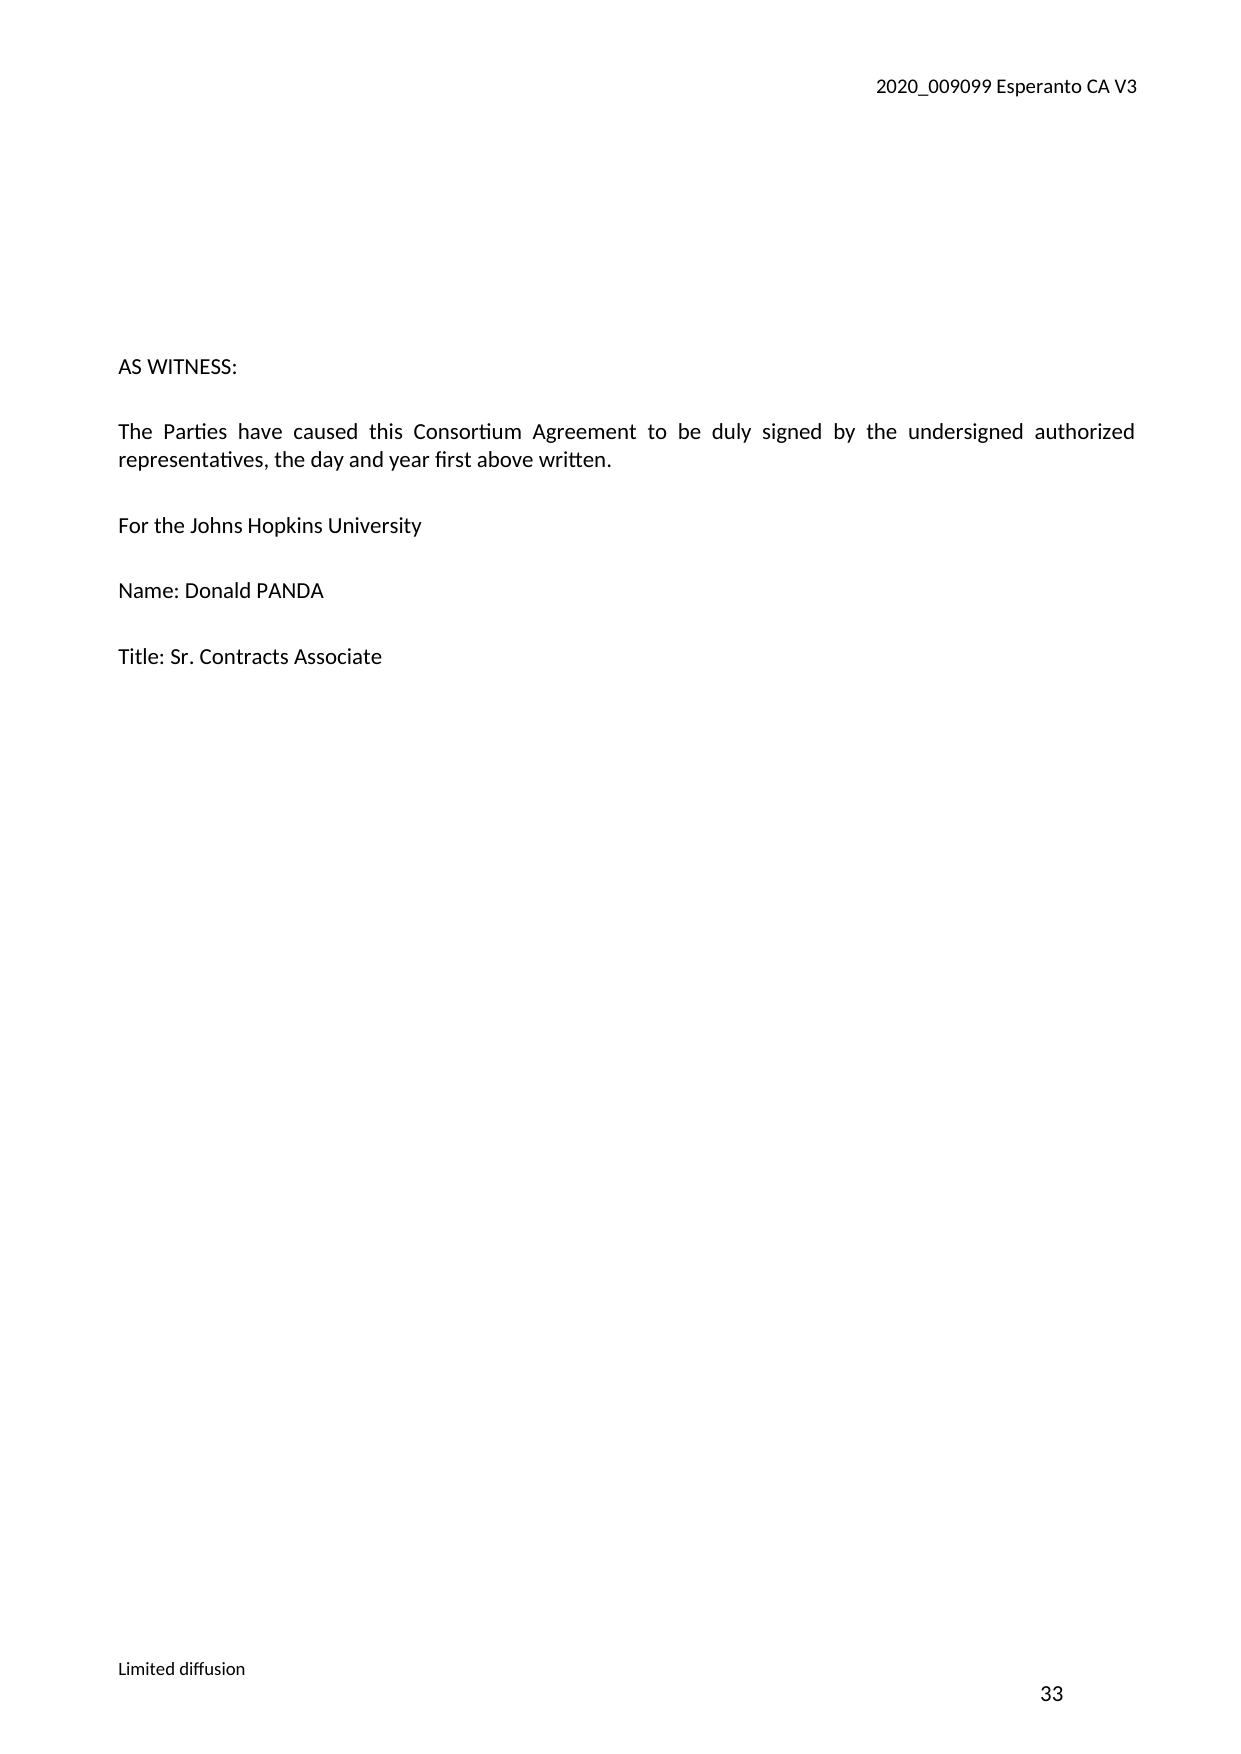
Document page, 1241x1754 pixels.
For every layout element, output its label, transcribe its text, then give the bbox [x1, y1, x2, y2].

text For the Johns Hopkins University [118, 511, 1137, 539]
text The Parties have caused this Consortium Agreement to be duly signed by the undersigned authorized representatives, the day and year first above written. [118, 417, 1137, 473]
text AS WITNESS: [118, 352, 1137, 380]
text Title: Sr. Contracts Associate [118, 642, 1137, 670]
text Name: Donald PANDA [118, 576, 1137, 604]
